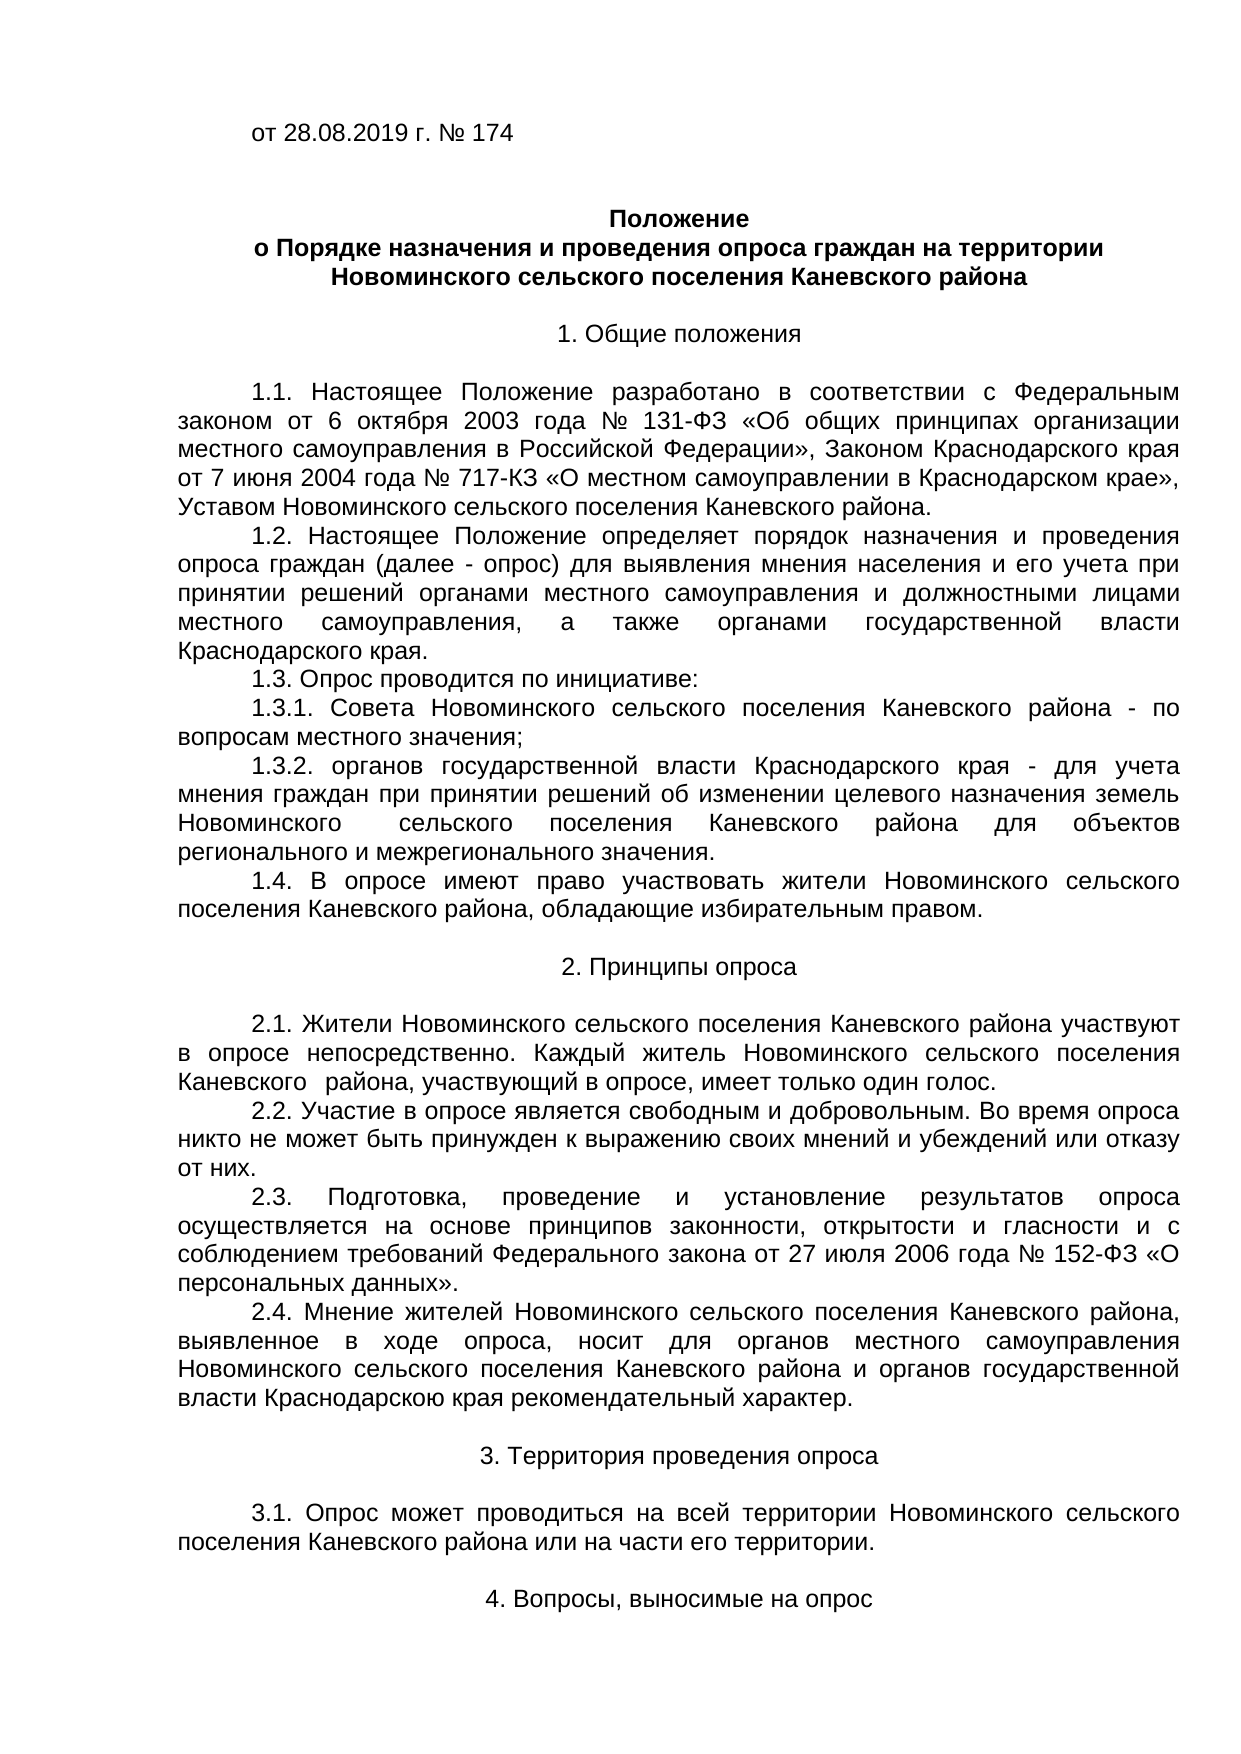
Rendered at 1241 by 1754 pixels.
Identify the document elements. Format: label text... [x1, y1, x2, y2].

text 3. Территория проведения опроса [177, 1441, 1181, 1469]
text 1.3.2. органов государственной власти Краснодарского края - для учета мнения граждан при принятии решений об изменении целевого назначения земель Новоминского сельского поселения Каневского района для объектов регионального и межрегионального значения. [177, 751, 1181, 866]
text Положение [177, 204, 1181, 233]
text от 28.08.2019 г. № 174 [177, 118, 1181, 147]
text 1. Общие положения [177, 319, 1181, 348]
text 1.2. Настоящее Положение определяет порядок назначения и проведения опроса граждан (далее - опрос) для выявления мнения населения и его учета при принятии решений органами местного самоуправления и должностными лицами местного самоуправления, а также органами государственной власти Краснодарского края. [177, 521, 1181, 664]
text 2.3. Подготовка, проведение и установление результатов опроса осуществляется на основе принципов законности, открытости и гласности и с соблюдением требований Федерального закона от 27 июля 2006 года № 152-ФЗ «О персональных данных». [177, 1182, 1181, 1297]
text 1.3.1. Совета Новоминского сельского поселения Каневского района - по вопросам местного значения; [177, 693, 1181, 751]
text 2.2. Участие в опросе является свободным и добровольным. Во время опроса никто не может быть принужден к выражению своих мнений и убеждений или отказу от них. [177, 1096, 1181, 1182]
text 1.4. В опросе имеют право участвовать жители Новоминского сельского поселения Каневского района, обладающие избирательным правом. [177, 866, 1181, 923]
text 2.4. Мнение жителей Новоминского сельского поселения Каневского района, выявленное в ходе опроса, носит для органов местного самоуправления Новоминского сельского поселения Каневского района и органов государственной власти Краснодарскою края рекомендательный характер. [177, 1297, 1181, 1412]
text о Порядке назначения и проведения опроса граждан на территории [177, 233, 1181, 262]
text 3.1. Опрос может проводиться на всей территории Новоминского сельского поселения Каневского района или на части его территории. [177, 1498, 1181, 1556]
text Новоминского сельского поселения Каневского района [177, 262, 1181, 291]
text 2. Принципы опроса [177, 952, 1181, 981]
text 2.1. Жители Новоминского сельского поселения Каневского района участвуют в опросе непосредственно. Каждый житель Новоминского сельского поселения Каневского района, участвующий в опросе, имеет только один голос. [177, 1009, 1181, 1096]
text 1.3. Опрос проводится по инициативе: [177, 664, 1181, 693]
text 4. Вопросы, выносимые на опрос [177, 1584, 1181, 1613]
text 1.1. Настоящее Положение разработано в соответствии с Федеральным законом от 6 октября 2003 года № 131-ФЗ «Об общих принципах организации местного самоуправления в Российской Федерации», Законом Краснодарского края от 7 июня 2004 года № 717-КЗ «О местном самоуправлении в Краснодарском крае», Уставом Новоминского сельского поселения Каневского района. [177, 377, 1181, 521]
